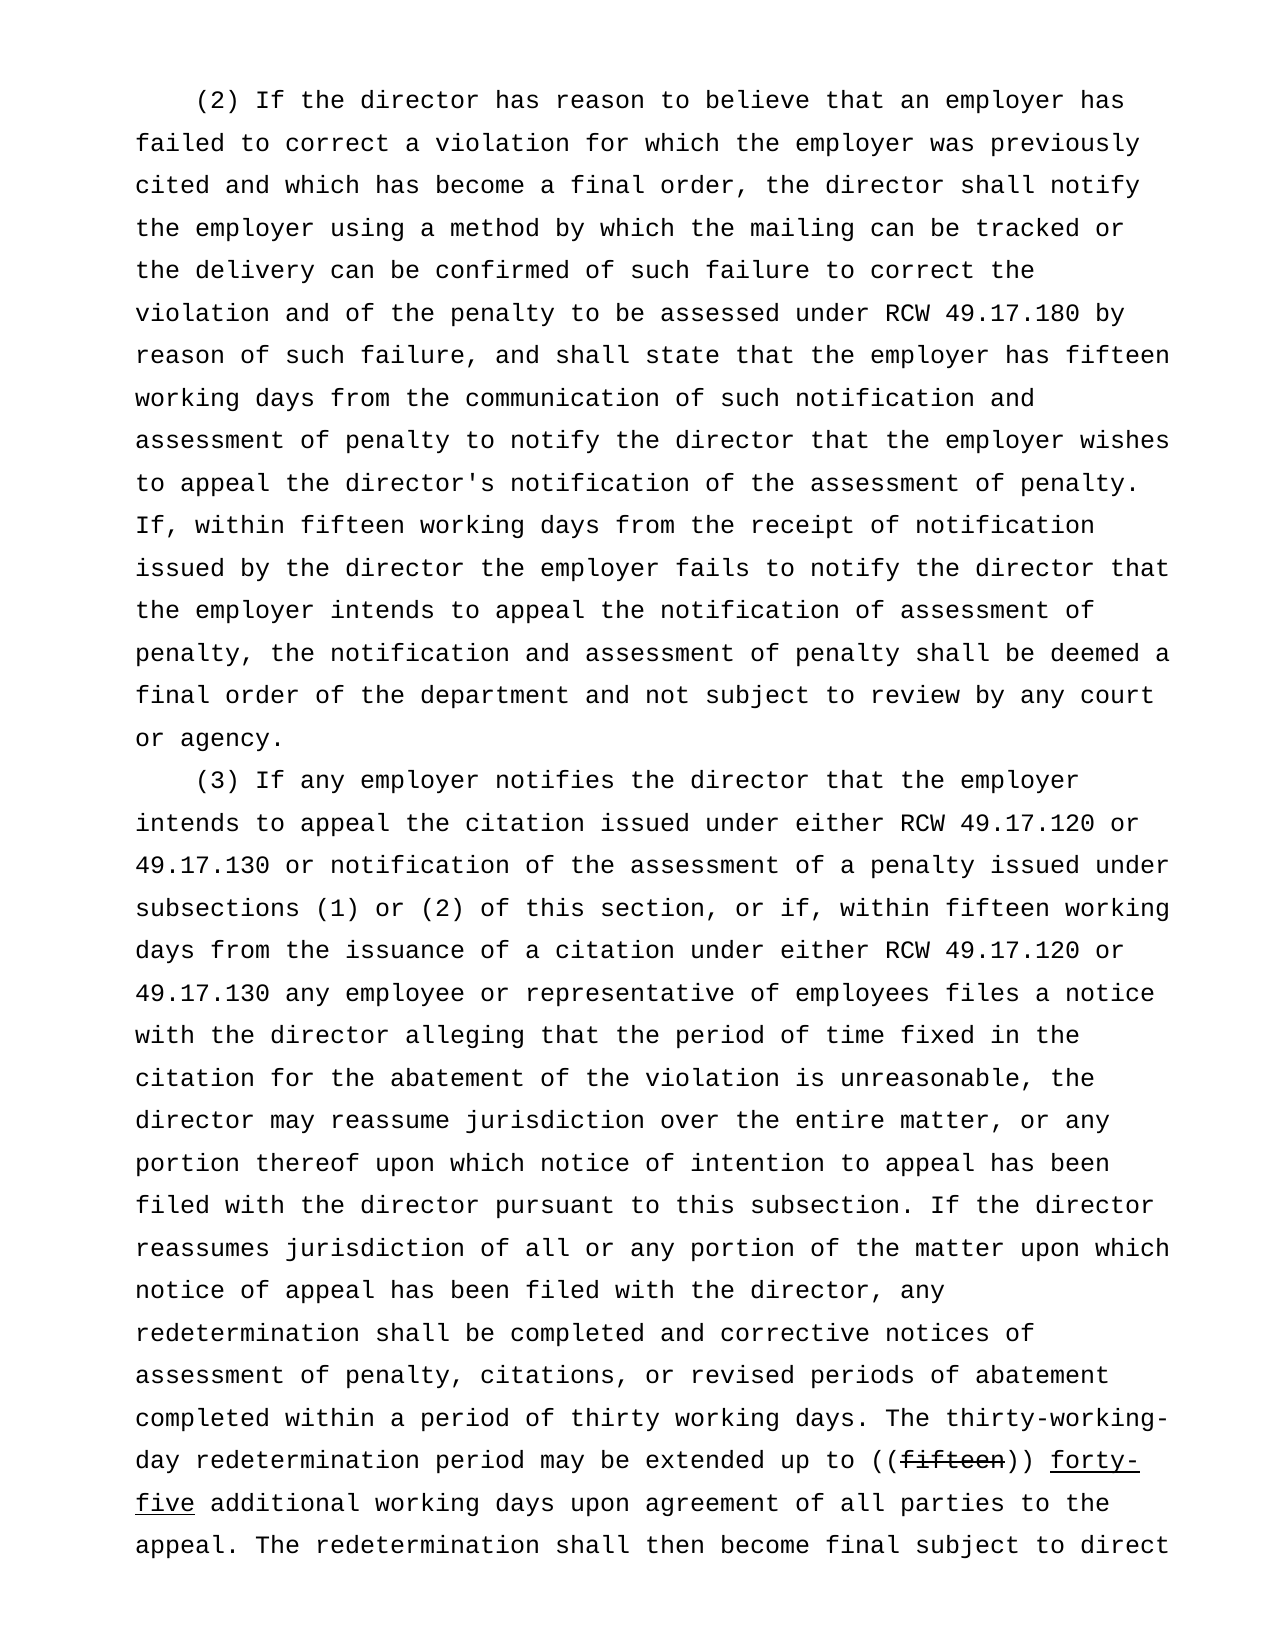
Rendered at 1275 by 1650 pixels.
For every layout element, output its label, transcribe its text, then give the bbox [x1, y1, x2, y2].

text (2) If the director has reason to believe that an employer has failed to correct a violation for which the employer was previously cited and which has become a final order, the director shall notify the employer using a method by which the mailing can be tracked or the delivery can be confirmed of such failure to correct the violation and of the penalty to be assessed under RCW 49.17.180 by reason of such failure, and shall state that the employer has fifteen working days from the communication of such notification and assessment of penalty to notify the director that the employer wishes to appeal the director's notification of the assessment of penalty. If, within fifteen working days from the receipt of notification issued by the director the employer fails to notify the director that the employer intends to appeal the notification of assessment of penalty, the notification and assessment of penalty shall be deemed a final order of the department and not subject to review by any court or agency. [135, 75, 1170, 755]
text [135, 755, 1170, 1562]
